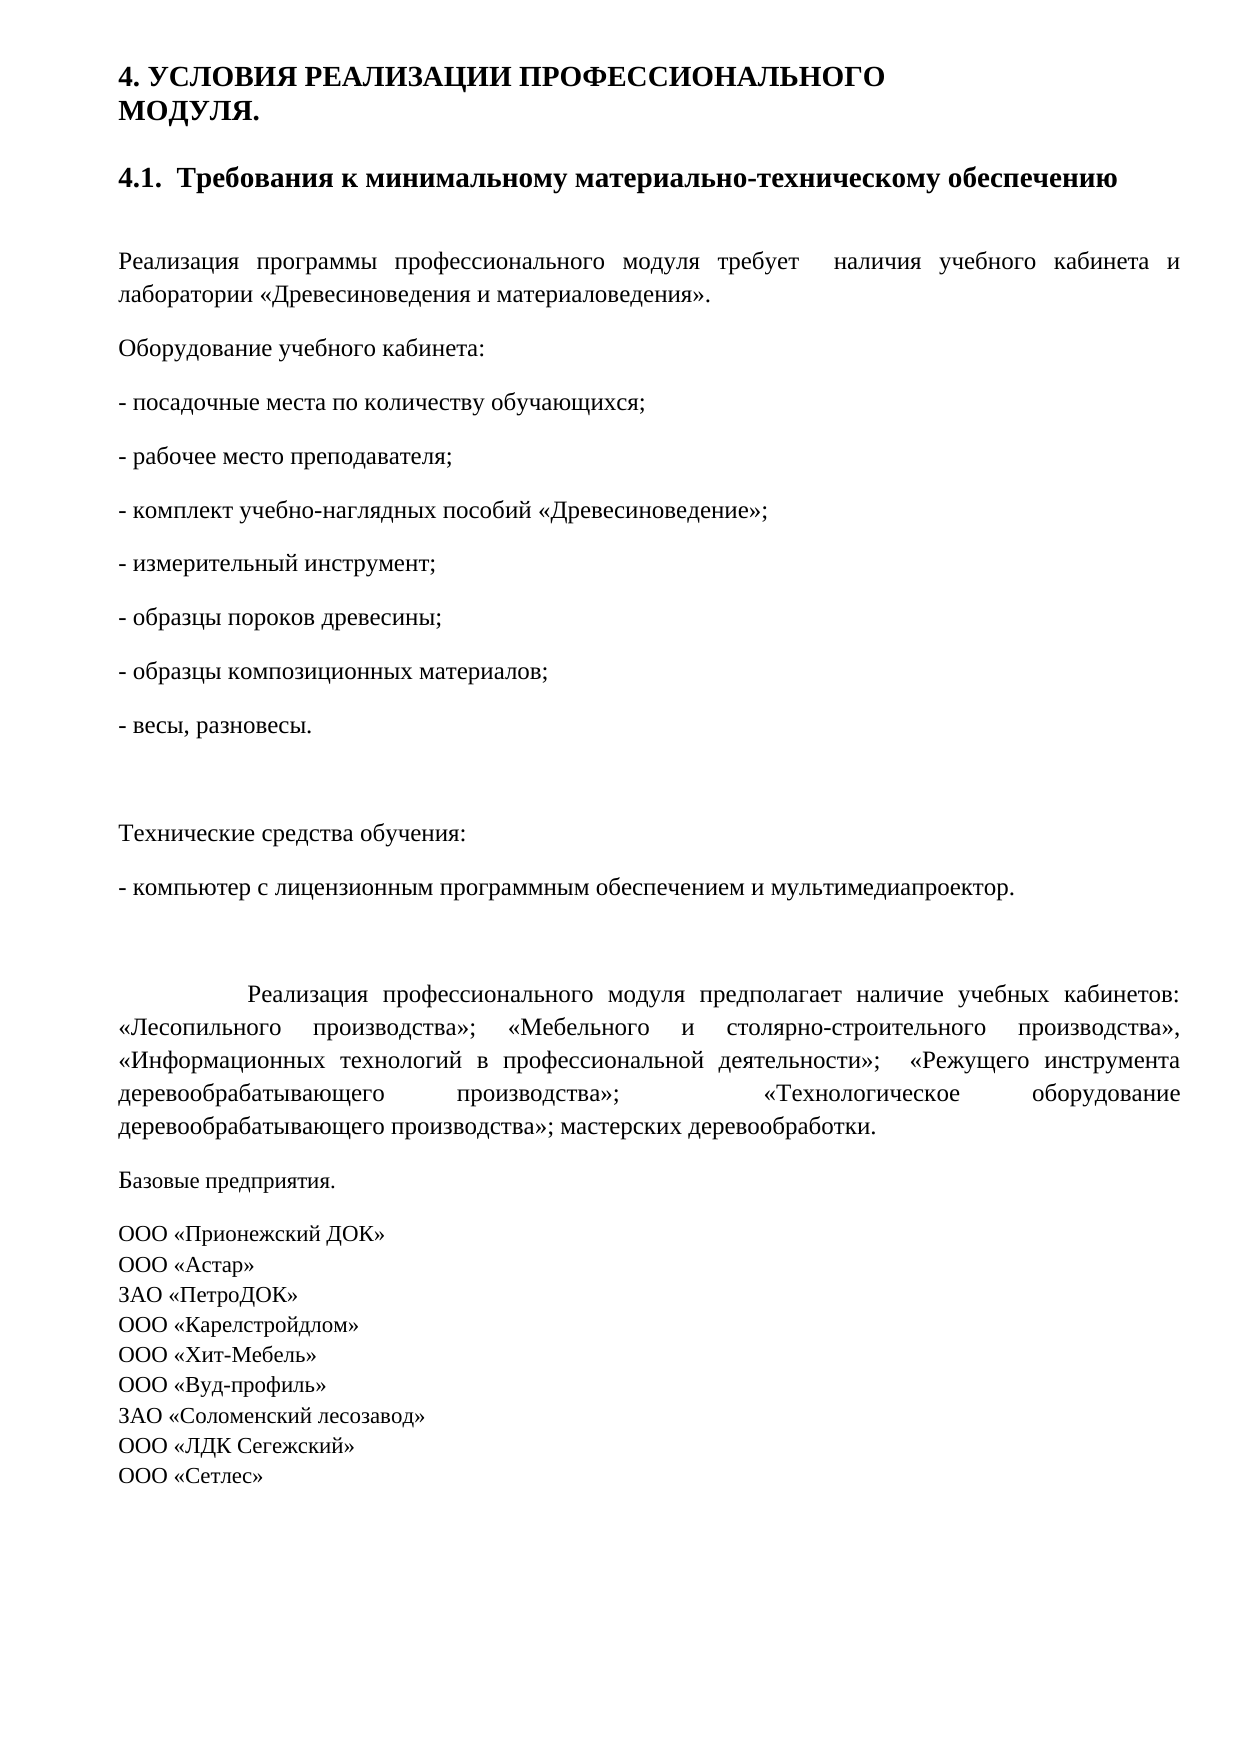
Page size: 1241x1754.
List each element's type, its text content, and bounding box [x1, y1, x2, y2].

text ЗАО «ПетроДОК» [118, 1281, 1181, 1307]
text Технические средства обучения: [118, 818, 1181, 847]
text Реализация программы профессионального модуля требует наличия учебного кабинета и лаборатории «Древесиноведения и материаловедения». [118, 246, 1181, 308]
text - измерительный инструмент; [118, 548, 1181, 577]
subtitle 4.1. Требования к минимальному материально-техническому обеспечению [118, 160, 1181, 193]
text - образцы композиционных материалов; [118, 656, 1181, 685]
subtitle 4. условия реализации ПРОФЕССИОНАЛЬНОГО [118, 59, 1181, 93]
text ЗАО «Соломенский лесозавод» [118, 1402, 1181, 1428]
text Реализация профессионального модуля предполагает наличие учебных кабинетов: «Лесопильного производства»; «Мебельного и столярно-строительного производства», «Информационных технологий в профессиональной деятельности»; «Режущего инструмента деревообрабатывающего производства»; «Технологическое оборудование деревообрабатывающего производства»; мастерских деревообработки. [118, 979, 1181, 1140]
subtitle МОДУЛЯ. [118, 93, 1181, 126]
text - комплект учебно-наглядных пособий «Древесиноведение»; [118, 495, 1181, 523]
text ООО «Хит-Мебель» [118, 1341, 1181, 1368]
text ООО «Вуд-профиль» [118, 1371, 1181, 1398]
text ООО «ЛДК Сегежский» [118, 1432, 1181, 1458]
text - компьютер с лицензионным программным обеспечением и мультимедиапроектор. [118, 872, 1181, 900]
text - рабочее место преподавателя; [118, 441, 1181, 469]
text - образцы пороков древесины; [118, 602, 1181, 631]
text ООО «Карелстройдлом» [118, 1311, 1181, 1337]
text ООО «Астар» [118, 1251, 1181, 1277]
text - весы, разновесы. [118, 710, 1181, 739]
text ООО «Прионежский ДОК» [118, 1220, 1181, 1247]
text Базовые предприятия. [118, 1165, 1181, 1194]
text ООО «Сетлес» [118, 1462, 1181, 1488]
text - посадочные места по количеству обучающихся; [118, 387, 1181, 416]
text Оборудование учебного кабинета: [118, 333, 1181, 362]
